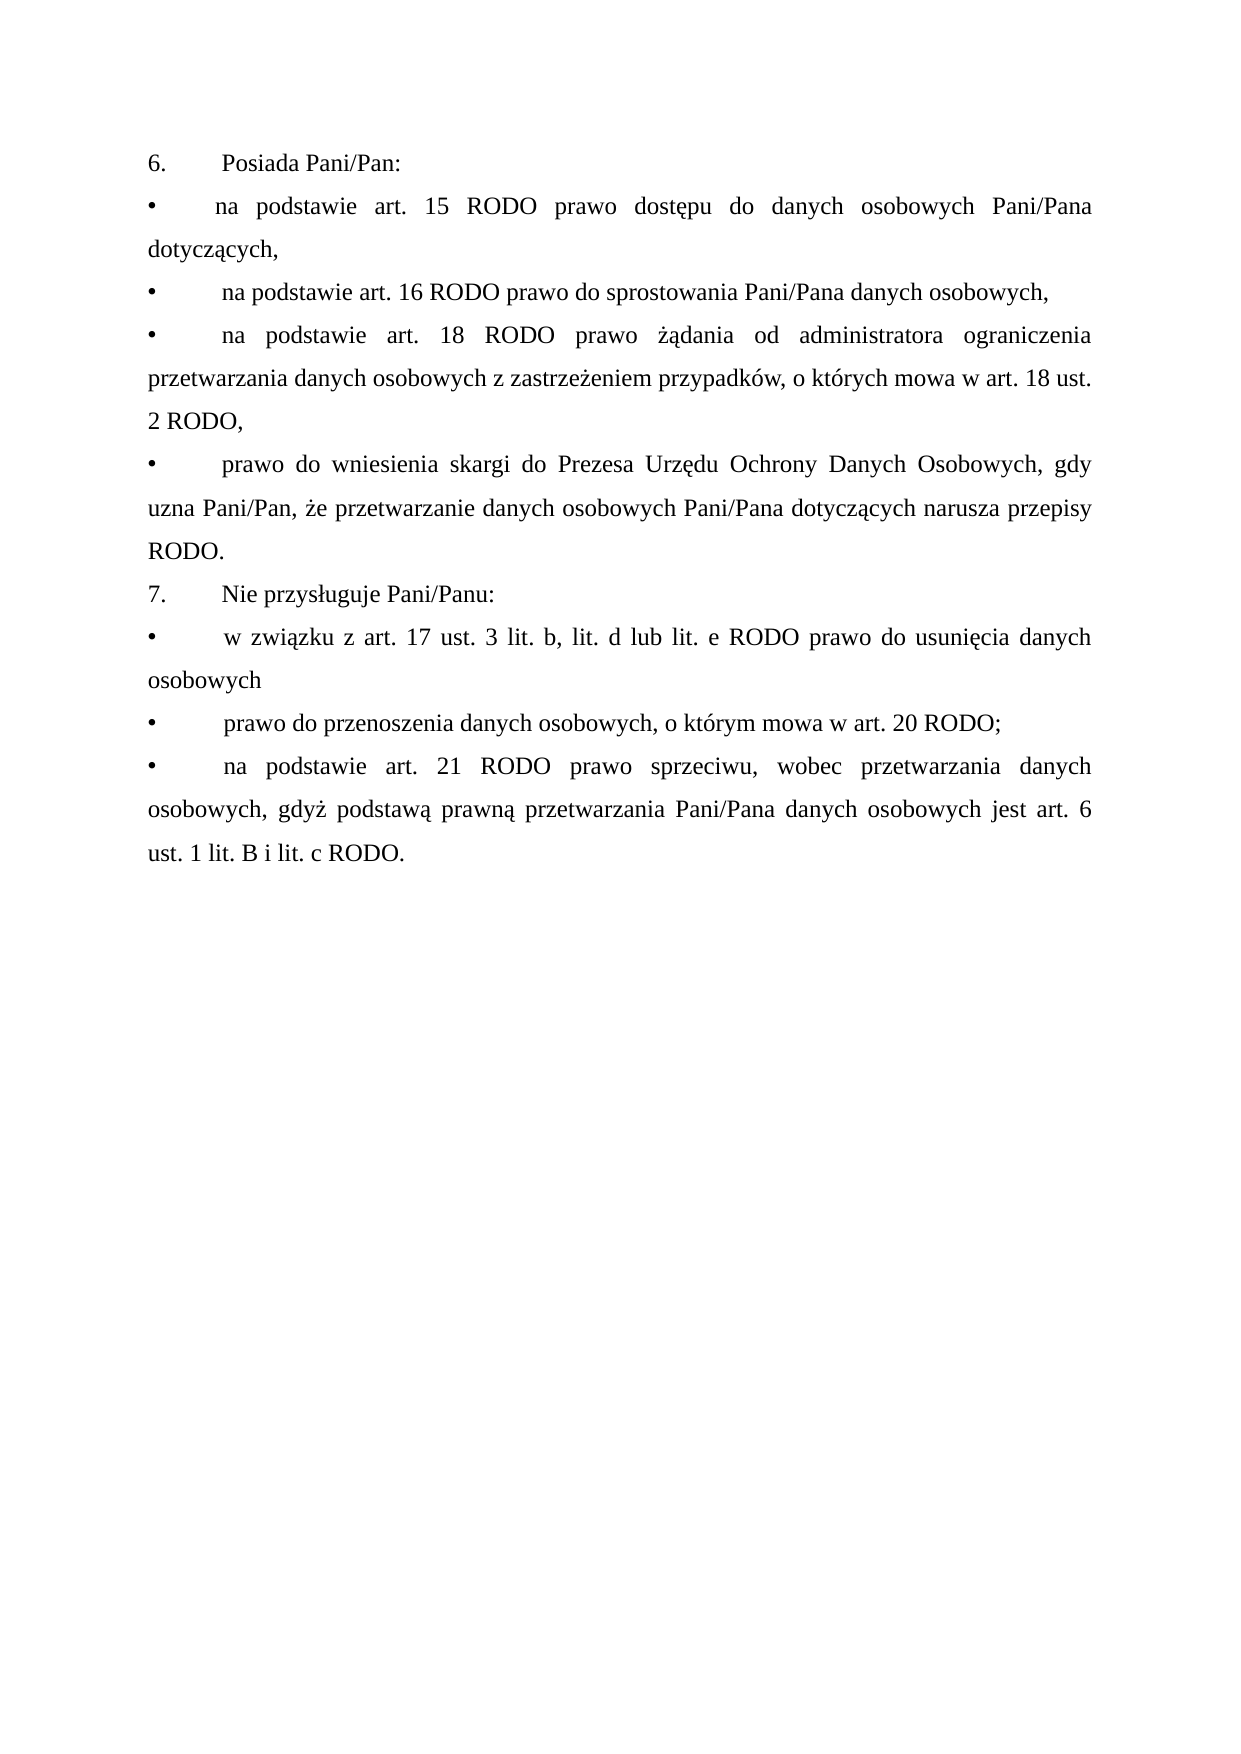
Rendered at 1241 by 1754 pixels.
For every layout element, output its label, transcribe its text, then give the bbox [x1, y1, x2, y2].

list w związku z art. 17 ust. 3 lit. b, lit. d lub lit. e RODO prawo do usunięcia danych osobowych [148, 622, 1093, 694]
list na podstawie art. 21 RODO prawo sprzeciwu, wobec przetwarzania danych osobowych, gdyż podstawą prawną przetwarzania Pani/Pana danych osobowych jest art. 6 ust. 1 lit. B i lit. c RODO. [148, 751, 1093, 866]
list na podstawie art. 18 RODO prawo żądania od administratora ograniczenia przetwarzania danych osobowych z zastrzeżeniem przypadków, o których mowa w art. 18 ust. 2 RODO, [148, 320, 1093, 435]
list na podstawie art. 15 RODO prawo dostępu do danych osobowych Pani/Pana dotyczących, [148, 191, 1093, 263]
list na podstawie art. 16 RODO prawo do sprostowania Pani/Pana danych osobowych, [148, 277, 1093, 306]
list prawo do wniesienia skargi do Prezesa Urzędu Ochrony Danych Osobowych, gdy uzna Pani/Pan, że przetwarzanie danych osobowych Pani/Pana dotyczących narusza przepisy RODO. [148, 449, 1093, 564]
list prawo do przenoszenia danych osobowych, o którym mowa w art. 20 RODO; [148, 708, 1093, 737]
list Posiada Pani/Pan: [148, 148, 1093, 176]
list Nie przysługuje Pani/Panu: [148, 579, 1093, 608]
